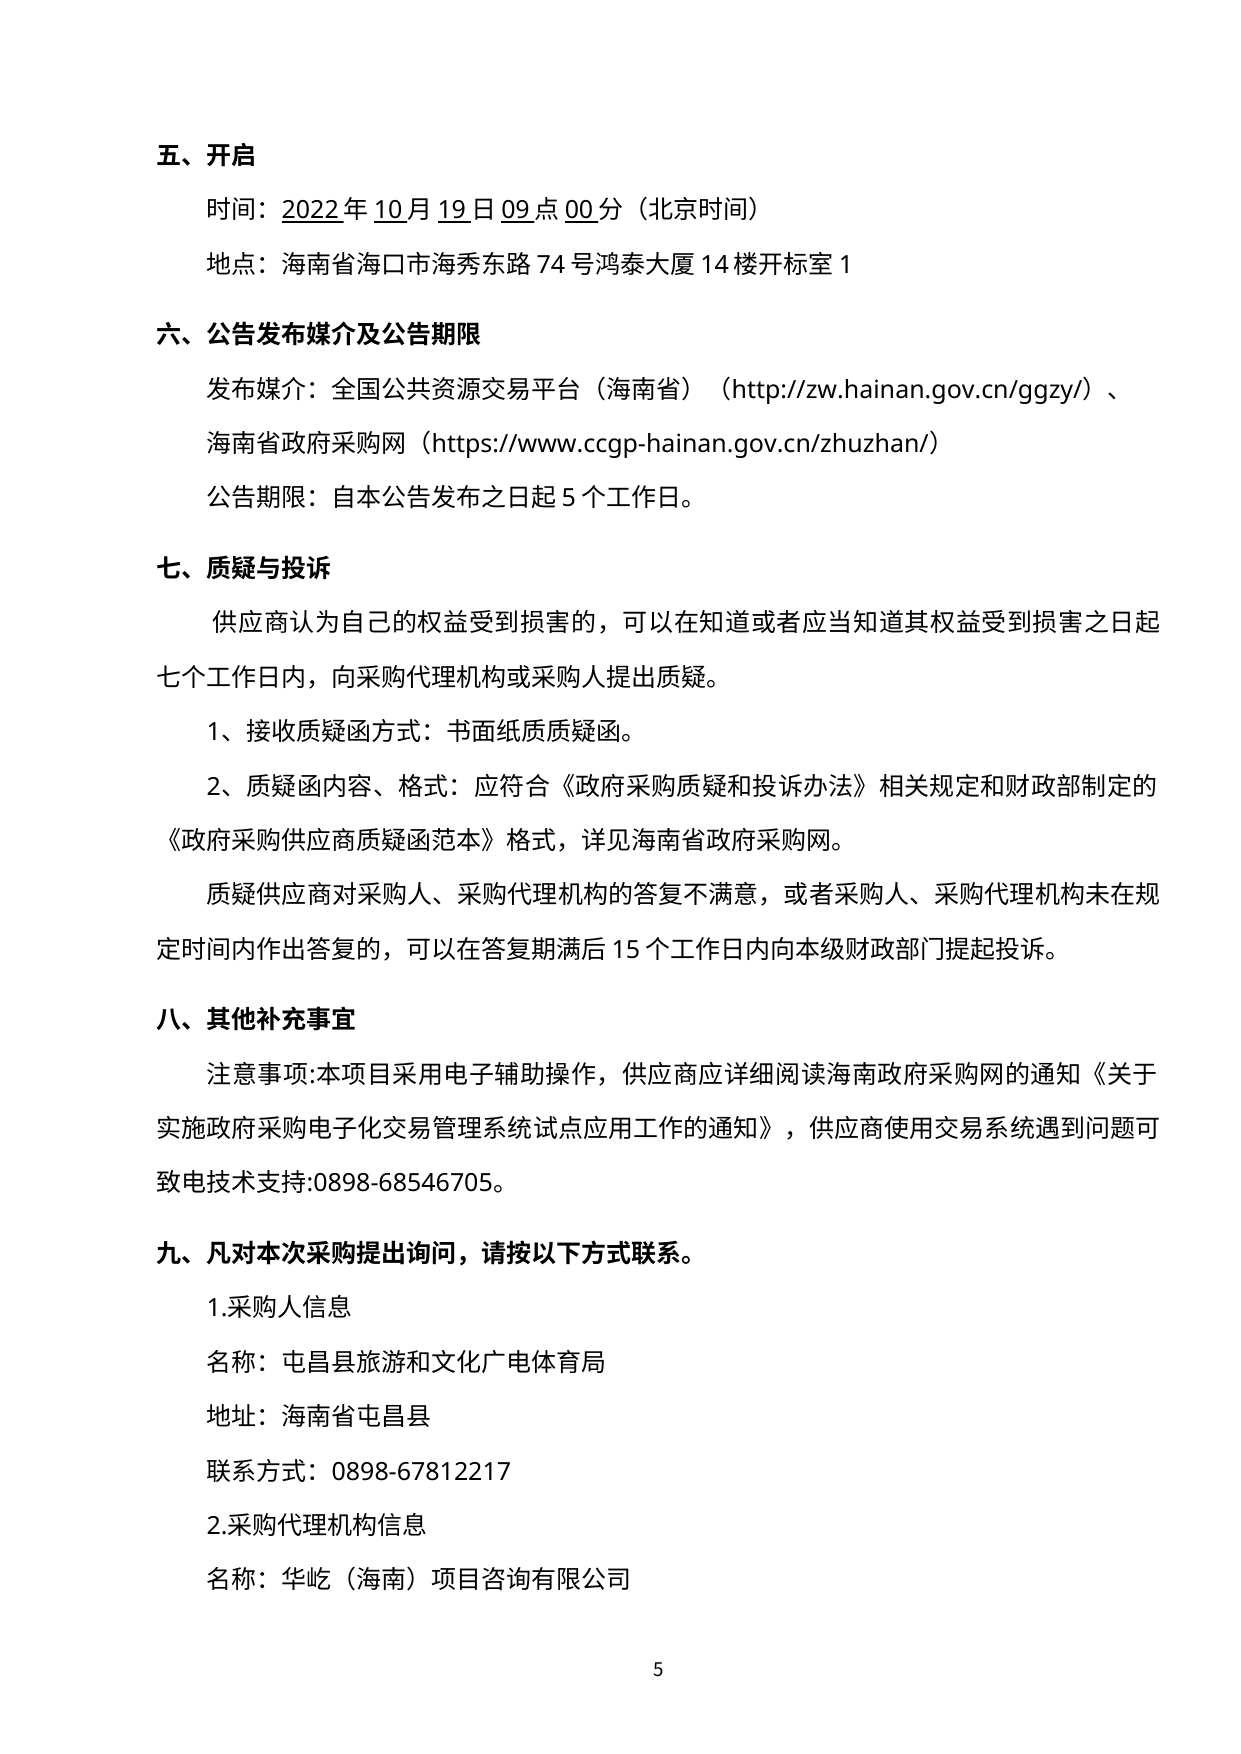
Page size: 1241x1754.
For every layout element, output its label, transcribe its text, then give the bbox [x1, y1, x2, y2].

text 公告期限：自本公告发布之日起5个工作日。 [156, 478, 1161, 514]
text 六、公告发布媒介及公告期限 [156, 315, 1161, 351]
text 供应商认为自己的权益受到损害的，可以在知道或者应当知道其权益受到损害之日起七个工作日内，向采购代理机构或采购人提出质疑。 [156, 603, 1161, 693]
text 地点：海南省海口市海秀东路74号鸿泰大厦14楼开标室1 [156, 244, 1161, 280]
text 1、接收质疑函方式：书面纸质质疑函。 [156, 712, 1161, 748]
text 名称：华屹（海南）项目咨询有限公司 [156, 1560, 1161, 1596]
text 五、开启 [156, 135, 1161, 172]
text 七、质疑与投诉 [156, 548, 1161, 585]
text 名称：屯昌县旅游和文化广电体育局 [156, 1342, 1161, 1378]
text 九、凡对本次采购提出询问，请按以下方式联系。 [156, 1233, 1161, 1270]
text 质疑供应商对采购人、采购代理机构的答复不满意，或者采购人、采购代理机构未在规定时间内作出答复的，可以在答复期满后15个工作日内向本级财政部门提起投诉。 [156, 875, 1161, 965]
text 2、质疑函内容、格式：应符合《政府采购质疑和投诉办法》相关规定和财政部制定的《政府采购供应商质疑函范本》格式，详见海南省政府采购网。 [156, 766, 1161, 857]
text 八、其他补充事宜 [156, 1000, 1161, 1036]
text 海南省政府采购网（https://www.ccgp-hainan.gov.cn/zhuzhan/） [156, 423, 1161, 460]
text 发布媒介：全国公共资源交易平台（海南省）（http://zw.hainan.gov.cn/ggzy/）、 [156, 369, 1161, 405]
text 2.采购代理机构信息 [156, 1505, 1161, 1542]
text 时间：2022年10月19日09点00分（北京时间） [156, 190, 1161, 226]
text 1.采购人信息 [156, 1288, 1161, 1324]
text 联系方式：0898-67812217 [156, 1451, 1161, 1487]
text 注意事项:本项目采用电子辅助操作，供应商应详细阅读海南政府采购网的通知《关于实施政府采购电子化交易管理系统试点应用工作的通知》，供应商使用交易系统遇到问题可致电技术支持:0898-68546705。 [156, 1054, 1161, 1199]
text 地址：海南省屯昌县 [156, 1397, 1161, 1433]
